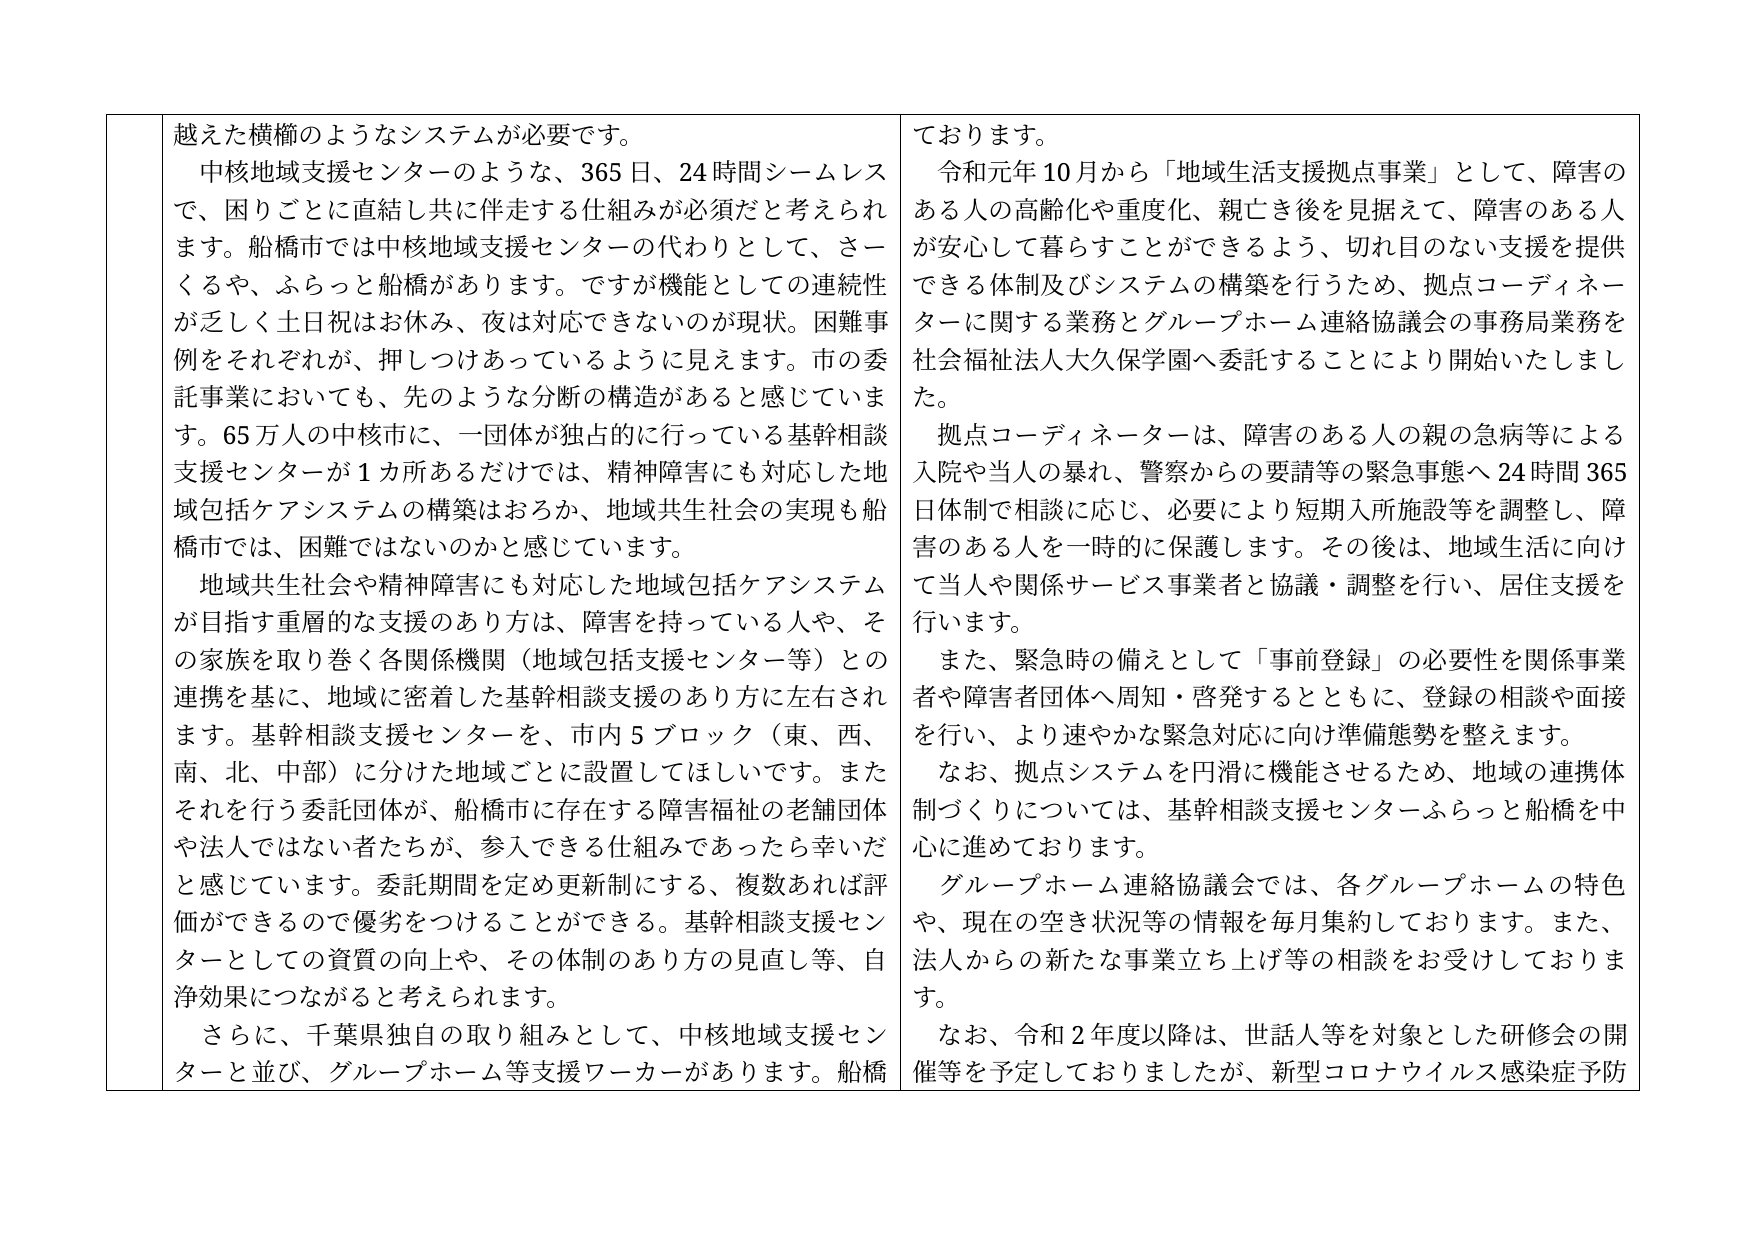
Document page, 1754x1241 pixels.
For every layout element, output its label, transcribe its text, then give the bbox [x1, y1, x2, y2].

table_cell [901, 115, 1639, 1090]
table_cell ⑤ [107, 115, 162, 1090]
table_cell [163, 115, 900, 1090]
